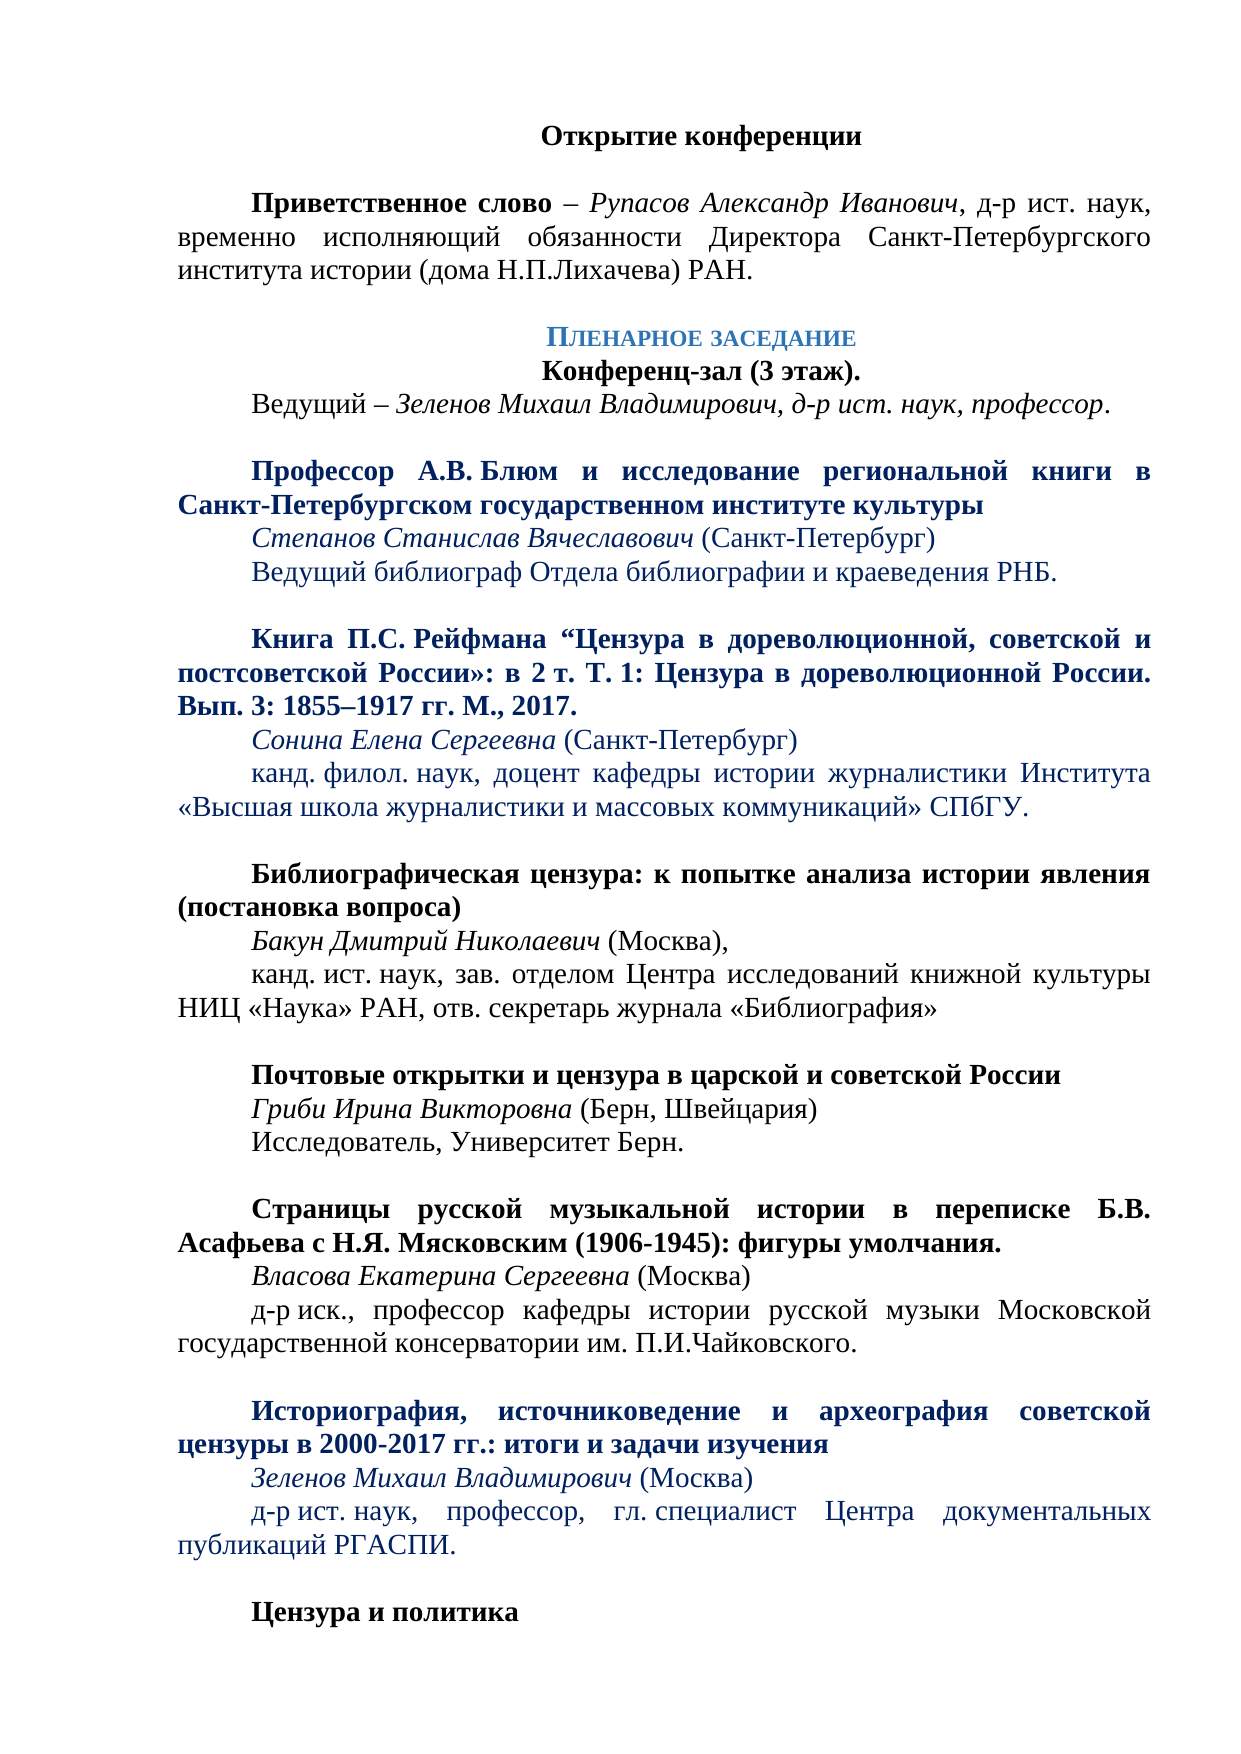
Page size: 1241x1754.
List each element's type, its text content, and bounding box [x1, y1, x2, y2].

text канд. филол. наук, доцент кафедры истории журналистики Института «Высшая школа журналистики и массовых коммуникаций» СПбГУ. [177, 755, 1152, 822]
text Зеленов Михаил Владимирович (Москва) [177, 1460, 1152, 1493]
text Степанов Станислав Вячеславович (Санкт-Петербург) [177, 521, 1152, 554]
text Конференц-зал (3 этаж). [177, 353, 1152, 386]
text Бакун Дмитрий Николаевич (Москва), [177, 923, 1152, 957]
text Почтовые открытки и цензура в царской и советской России [177, 1057, 1152, 1091]
text Власова Екатерина Сергеевна (Москва) [177, 1258, 1152, 1292]
text Книга П.С. Рейфмана “Цензура в дореволюционной, советской и постсоветской России»: в 2 т. Т. 1: Цензура в дореволюционной России. Вып. 3: 1855–1917 гг. М., 2017. [177, 621, 1152, 722]
text Ведущий библиограф Отдела библиографии и краеведения РНБ. [177, 554, 1152, 588]
text Цензура и политика [177, 1594, 1152, 1627]
text Сонина Елена Сергеевна (Санкт-Петербург) [177, 722, 1152, 755]
text Страницы русской музыкальной истории в переписке Б.В. Асафьева с Н.Я. Мясковским (1906-1945): фигуры умолчания. [177, 1191, 1152, 1258]
text Историография, источниковедение и археография советской цензуры в 2000-2017 гг.: итоги и задачи изучения [177, 1393, 1152, 1460]
subtitle Пленарное заседание [177, 319, 1152, 353]
text Приветственное слово – Рупасов Александр Иванович, д-р ист. наук, временно исполняющий обязанности Директора Санкт-Петербургского института истории (дома Н.П.Лихачева) РАН. [177, 185, 1152, 286]
text д-р ист. наук, профессор, гл. специалист Центра документальных публикаций РГАСПИ. [177, 1493, 1152, 1560]
text Гриби Ирина Викторовна (Берн, Швейцария) [177, 1091, 1152, 1124]
text Библиографическая цензура: к попытке анализа истории явления (постановка вопроса) [177, 856, 1152, 923]
text Ведущий – Зеленов Михаил Владимирович, д-р ист. наук, профессор. [177, 386, 1152, 420]
text канд. ист. наук, зав. отделом Центра исследований книжной культуры НИЦ «Наука» РАН, отв. секретарь журнала «Библиография» [177, 957, 1152, 1024]
text Открытие конференции [177, 118, 1152, 152]
text Профессор А.В. Блюм и исследование региональной книги в Санкт-Петербургском государственном институте культуры [177, 453, 1152, 521]
text Исследователь, Университет Берн. [177, 1124, 1152, 1158]
text д-р иск., профессор кафедры истории русской музыки Московской государственной консерватории им. П.И.Чайковского. [177, 1292, 1152, 1359]
